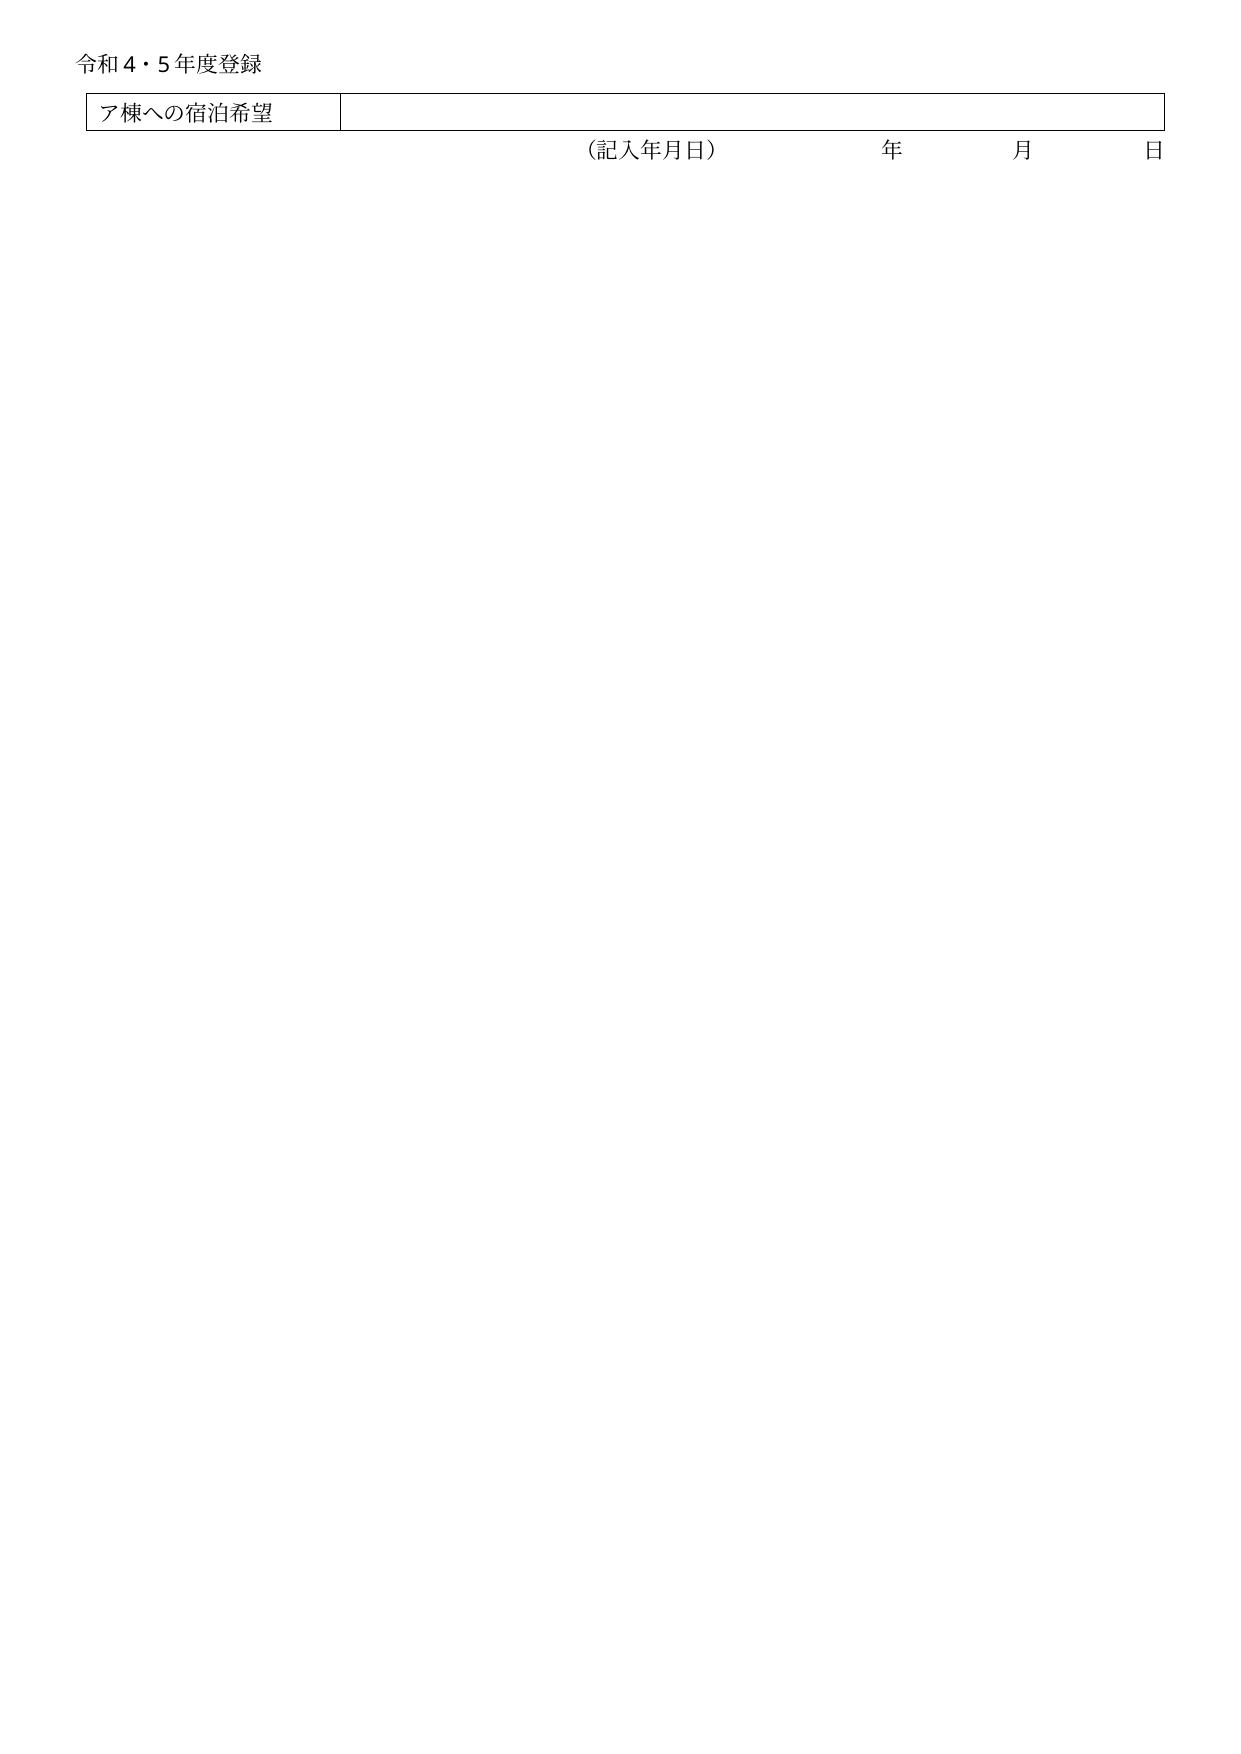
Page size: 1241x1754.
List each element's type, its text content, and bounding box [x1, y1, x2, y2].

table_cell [341, 94, 1164, 130]
text （記入年月日） 年 月 日 [75, 131, 1165, 167]
table_cell 鹿沢園地内ボランティア棟への宿泊希望 [87, 94, 340, 130]
